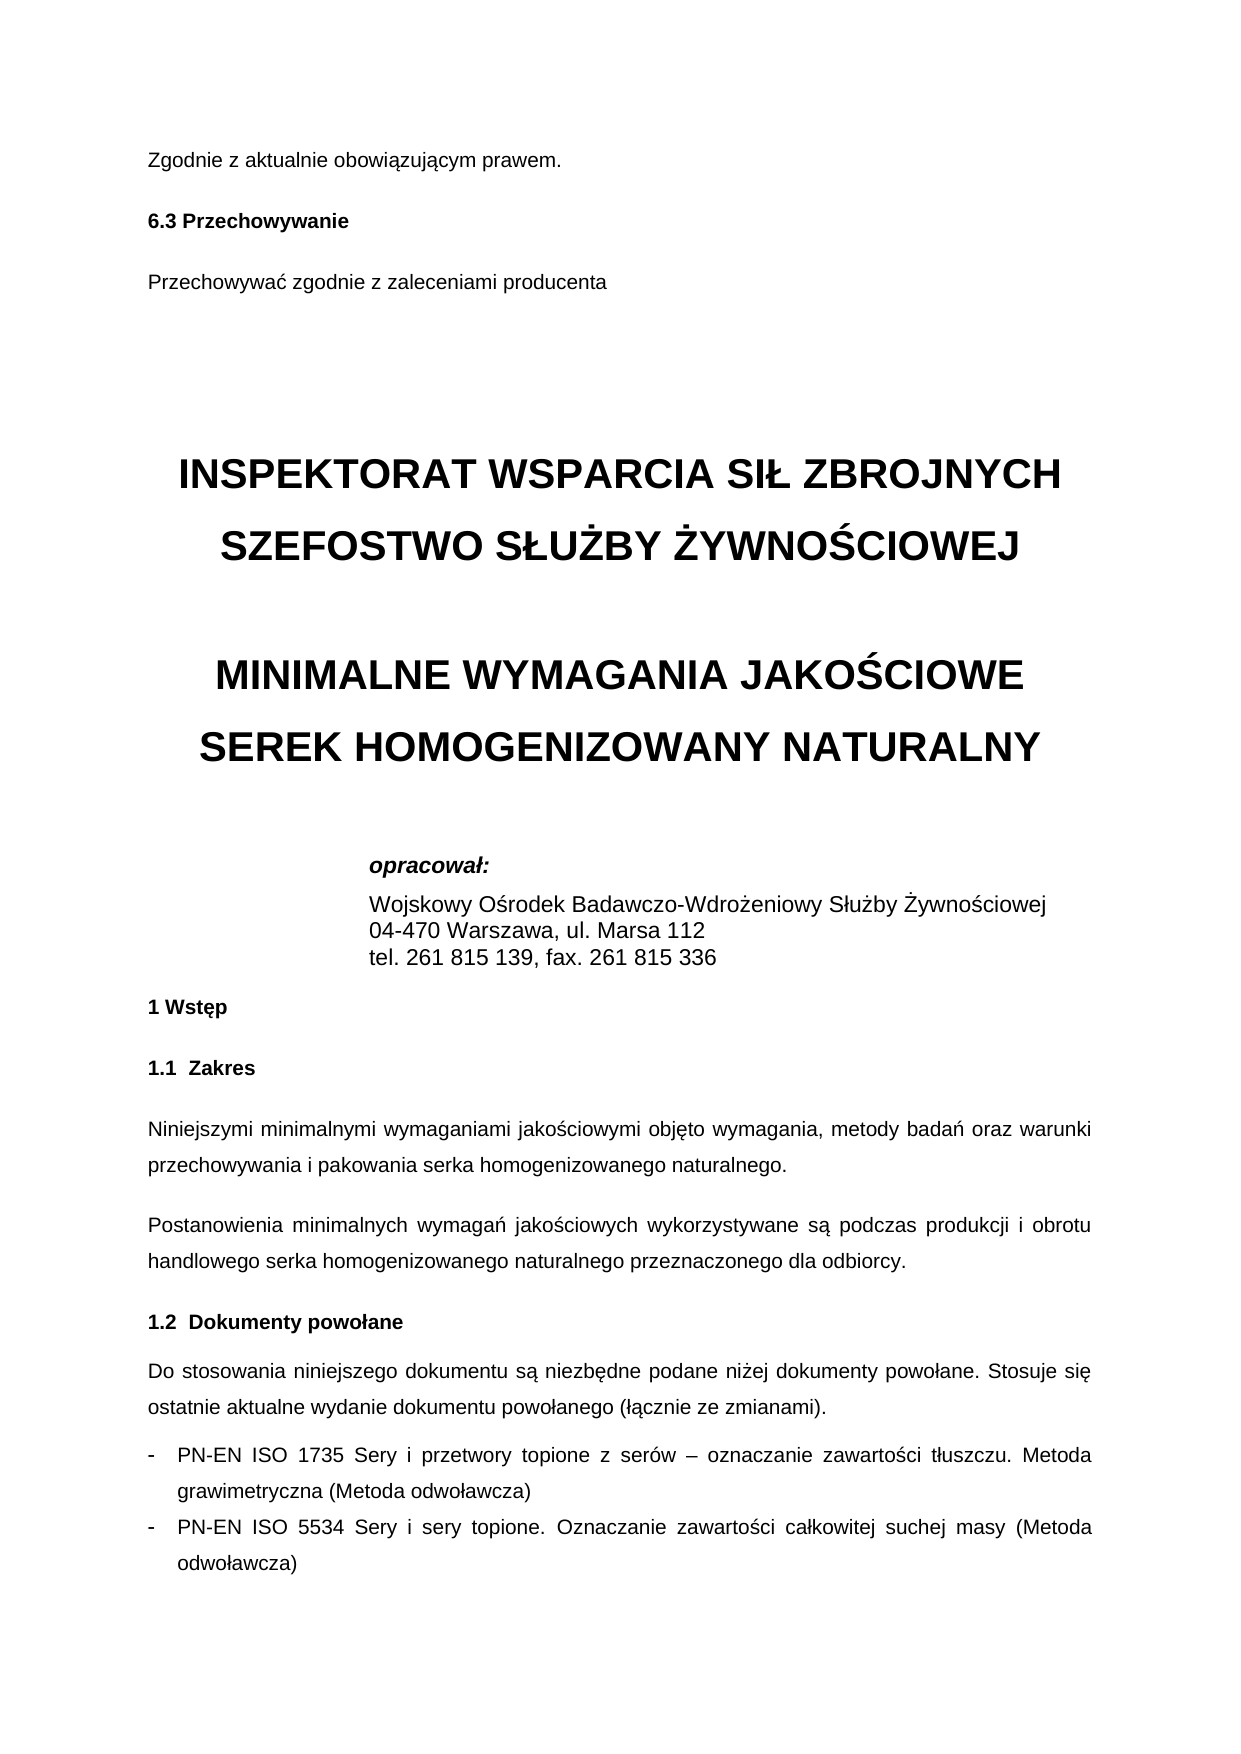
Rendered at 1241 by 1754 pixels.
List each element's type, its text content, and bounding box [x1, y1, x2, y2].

text Do stosowania niniejszego dokumentu są niezbędne podane niżej dokumenty powołane. Stosuje się ostatnie aktualne wydanie dokumentu powołanego (łącznie ze zmianami). [148, 1359, 1093, 1419]
list Dokumenty powołane [148, 1310, 1093, 1334]
text 04-470 Warszawa, ul. Marsa 112 [148, 917, 1093, 944]
list PN-EN ISO 5534 Sery i sery topione. Oznaczanie zawartości całkowitej suchej masy (Metoda odwoławcza) [148, 1515, 1093, 1575]
text opracował: [148, 852, 1093, 878]
text minimalne wymagania jakościowe [148, 650, 1093, 698]
text SZEFOSTWO SŁUŻBY ŻYWNOŚCIOWEJ [148, 521, 1093, 569]
text INSPEKTORAT WSPARCIA SIŁ ZBROJNYCH [148, 449, 1093, 497]
text tel. 261 815 139, fax. 261 815 336 [295, 944, 1093, 970]
text 6.3 Przechowywanie [148, 208, 1093, 232]
text Przechowywać zgodnie z zaleceniami producenta [148, 269, 1093, 293]
list PN-EN ISO 1735 Sery i przetwory topione z serów – oznaczanie zawartości tłuszczu. Metoda grawimetryczna (Metoda odwoławcza) [148, 1443, 1093, 1503]
text Serek Homogenizowany naturalny [148, 722, 1093, 770]
text Zgodnie z aktualnie obowiązującym prawem. [148, 148, 1093, 172]
text 1 Wstęp [148, 995, 1093, 1019]
text Wojskowy Ośrodek Badawczo-Wdrożeniowy Służby Żywnościowej [148, 891, 1093, 917]
text Postanowienia minimalnych wymagań jakościowych wykorzystywane są podczas produkcji i obrotu handlowego serka homogenizowanego naturalnego przeznaczonego dla odbiorcy. [148, 1213, 1093, 1273]
text Niniejszymi minimalnymi wymaganiami jakościowymi objęto wymagania, metody badań oraz warunki przechowywania i pakowania serka homogenizowanego naturalnego. [148, 1117, 1093, 1177]
list Zakres [148, 1056, 1093, 1080]
